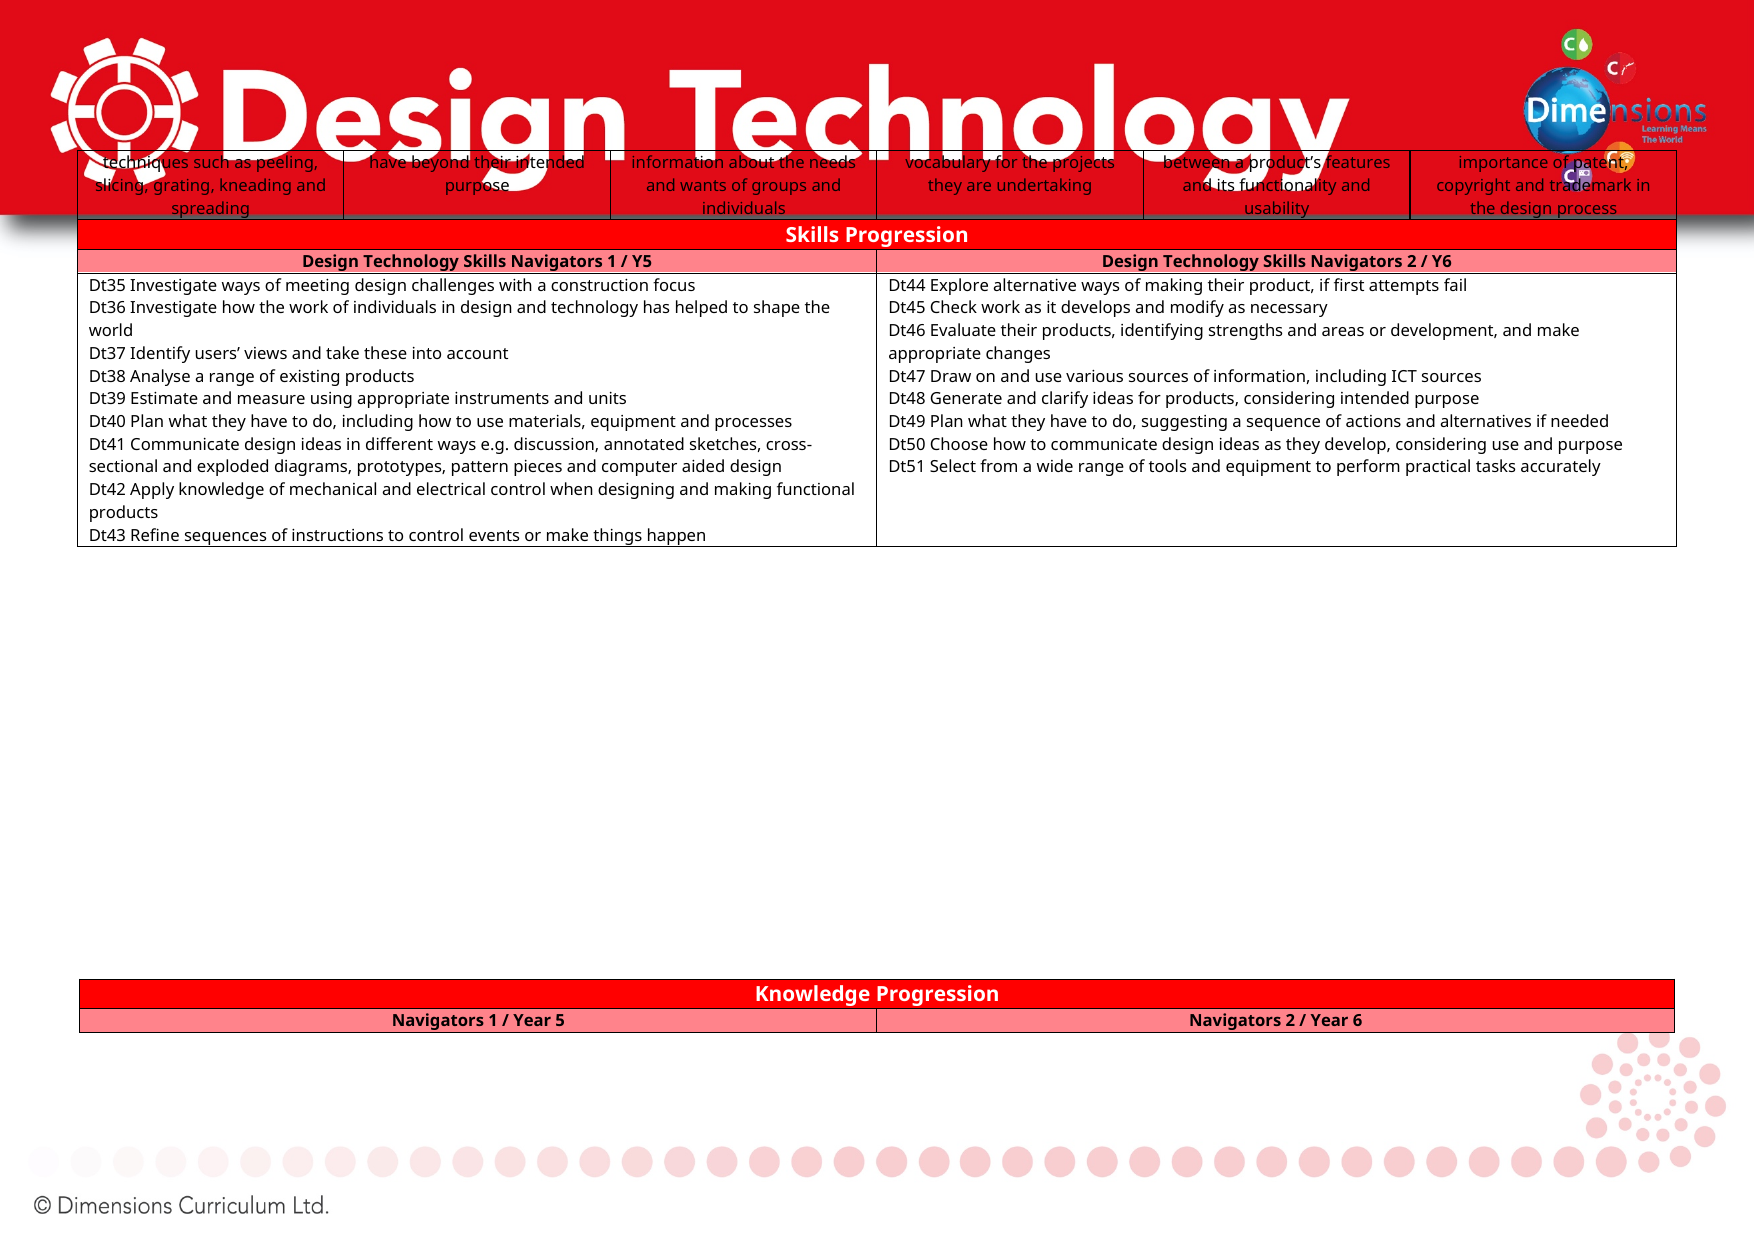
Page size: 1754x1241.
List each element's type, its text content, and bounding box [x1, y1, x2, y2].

table_cell Dt44 Explore alternative ways of making their product, if first attempts fail Dt45 Check work as it develops and modify as necessary Dt46 Evaluate their products, identifying strengths and areas or development, and make appropriate changes Dt47 Draw on and use various sources of information, including ICT sources Dt48 Generate and clarify ideas for products, considering intended purpose Dt49 Plan what they have to do, suggesting a sequence of actions and alternatives if needed Dt50 Choose how to communicate design ideas as they develop, considering use and purpose Dt51 Select from a wide range of tools and equipment to perform practical tasks accurately [877, 274, 1676, 546]
table_cell Design Technology Skills Navigators 2 / Y6 [877, 250, 1676, 272]
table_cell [344, 151, 610, 219]
picture [0, 0, 1754, 1241]
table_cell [78, 151, 343, 219]
table_cell Navigators 1 / Year 5 [80, 1009, 876, 1032]
table_cell Dt35 Investigate ways of meeting design challenges with a construction focus Dt36 Investigate how the work of individuals in design and technology has helped to shape the world Dt37 Identify users’ views and take these into account Dt38 Analyse a range of existing products Dt39 Estimate and measure using appropriate instruments and units Dt40 Plan what they have to do, including how to use materials, equipment and processes Dt41 Communicate design ideas in different ways e.g. discussion, annotated sketches, cross-sectional and exploded diagrams, prototypes, pattern pieces and computer aided design Dt42 Apply knowledge of mechanical and electrical control when designing and making functional products Dt43 Refine sequences of instructions to control events or make things happen [78, 274, 876, 546]
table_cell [877, 151, 1143, 219]
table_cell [1144, 151, 1409, 219]
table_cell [611, 151, 876, 219]
table_cell Navigators 2 / Year 6 [877, 1009, 1674, 1032]
table_cell Design Technology Skills Navigators 1 / Y5 [78, 250, 876, 272]
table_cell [1411, 151, 1676, 219]
table_cell Skills Progression [78, 220, 1676, 249]
table_header Knowledge Progression [80, 980, 1674, 1008]
